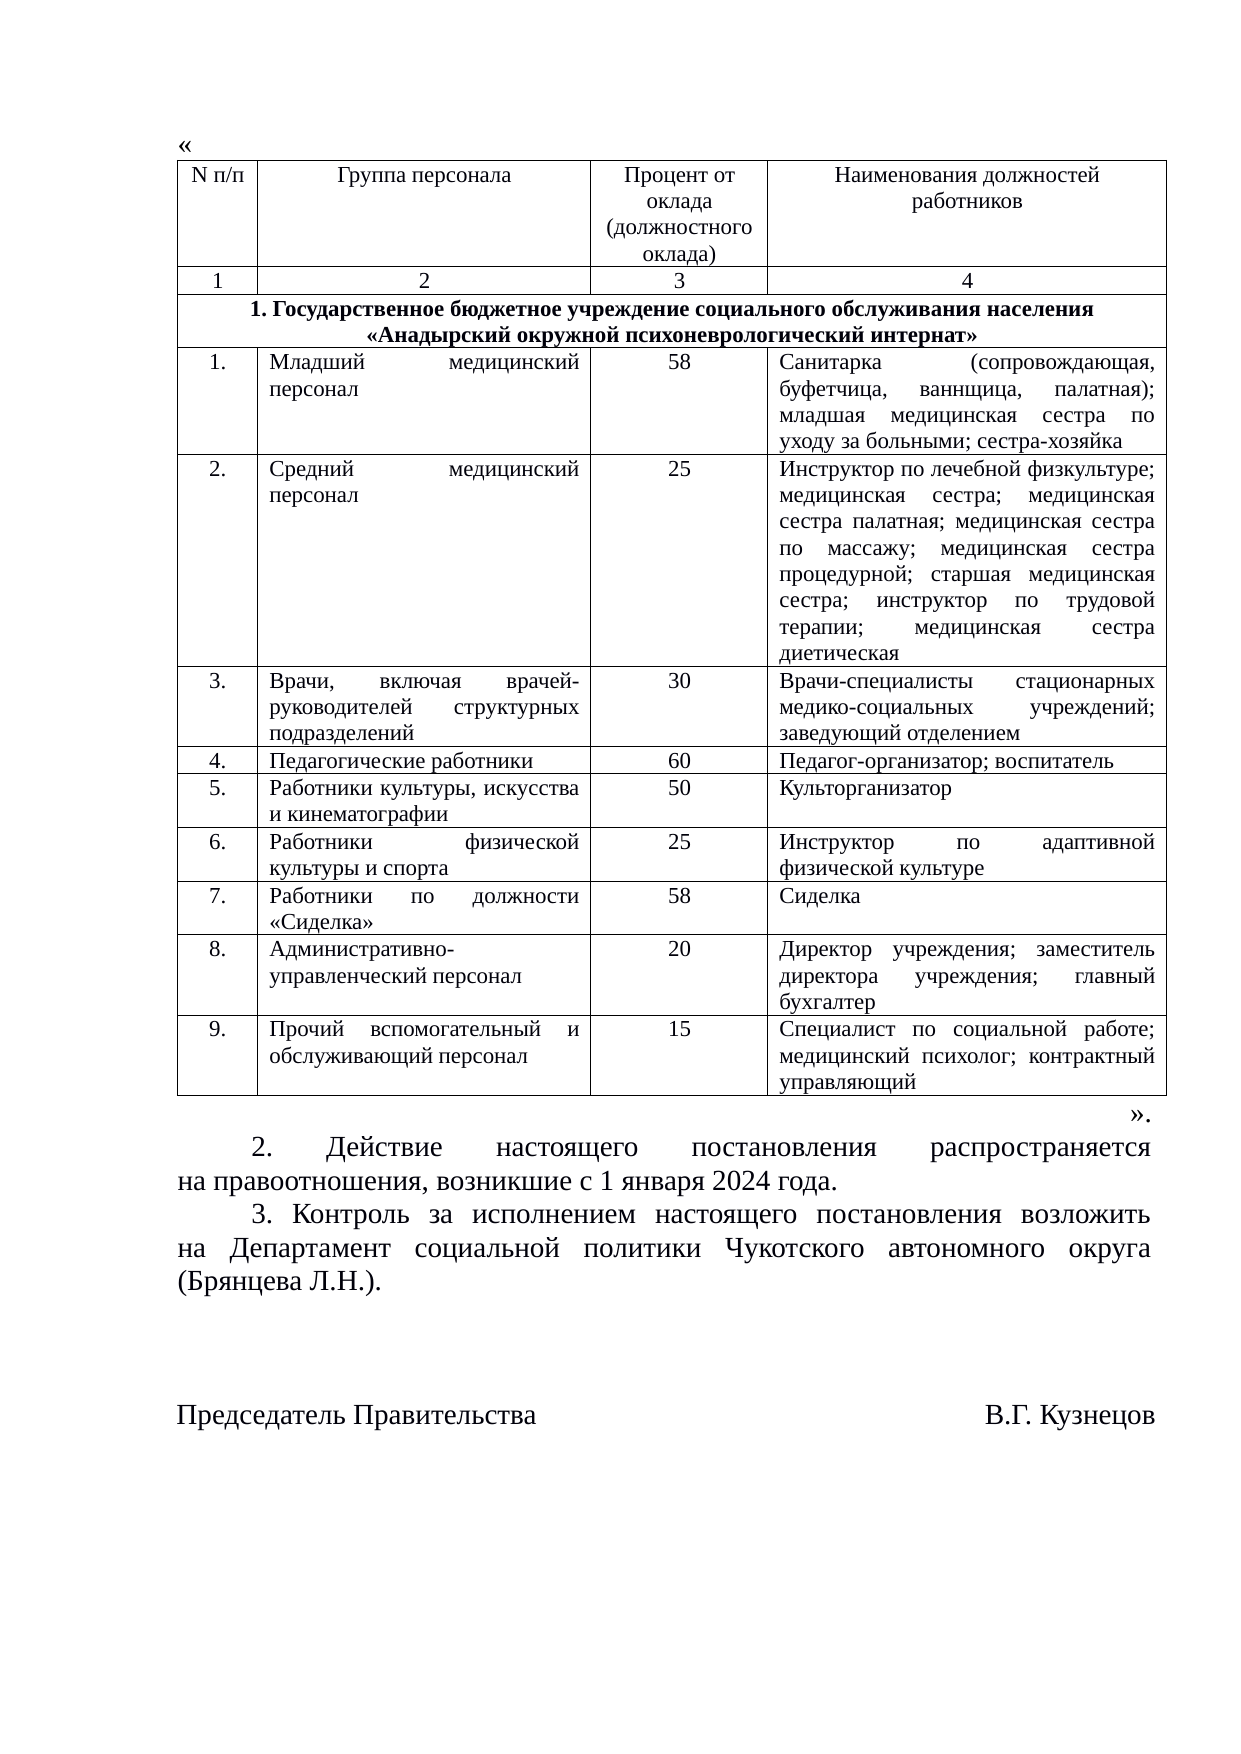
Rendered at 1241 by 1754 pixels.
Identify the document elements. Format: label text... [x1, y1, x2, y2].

table_cell 2 [258, 267, 590, 293]
table_header Председатель Правительства [165, 1398, 693, 1431]
table_header Группа персонала [258, 161, 590, 266]
table_cell 25 [591, 455, 767, 666]
text 3. Контроль за исполнением настоящего постановления возложить на Департамент социальной политики Чукотского автономного округа (Брянцева Л.Н.). [177, 1196, 1152, 1297]
table_cell 7. [178, 882, 257, 934]
table_cell 5. [178, 774, 257, 827]
table_cell Младший медицинский персонал [258, 348, 590, 454]
table_cell 1 [178, 267, 257, 293]
table_cell Работники физической культуры и спорта [258, 828, 590, 881]
table_cell 50 [591, 774, 767, 827]
table_cell Специалист по социальной работе; медицинский психолог; контрактный управляющий [768, 1016, 1166, 1094]
table_cell Инструктор по лечебной физкультуре; медицинская сестра; медицинская сестра палатная; медицинская сестра по массажу; медицинская сестра процедурной; старшая медицинская сестра; инструктор по трудовой терапии; медицинская сестра диетическая [768, 455, 1166, 666]
table_cell 4. [178, 747, 257, 773]
table_cell 8. [178, 935, 257, 1014]
table_cell 58 [591, 882, 767, 934]
table_cell Сиделка [768, 882, 1166, 934]
table_cell Инструктор по адаптивной физической культуре [768, 828, 1166, 881]
table_cell Средний медицинский персонал [258, 455, 590, 666]
table_cell 2. [178, 455, 257, 666]
table_cell Работники культуры, искусства и кинематографии [258, 774, 590, 827]
table_cell 60 [591, 747, 767, 773]
table_cell Административно-управленческий персонал [258, 935, 590, 1014]
table_cell 6. [178, 828, 257, 881]
table_cell Врачи, включая врачей-руководителей структурных подразделений [258, 667, 590, 746]
table_cell 9. [178, 1016, 257, 1094]
table_cell 30 [591, 667, 767, 746]
table_cell Педагогические работники [258, 747, 590, 773]
table_cell 20 [591, 935, 767, 1014]
table_header N п/п [178, 161, 257, 266]
table_cell 3 [591, 267, 767, 293]
table_cell Культорганизатор [768, 774, 1166, 827]
table_header Процент от оклада (должностного оклада) [591, 161, 767, 266]
table_cell 3. [178, 667, 257, 746]
table_header Наименования должностей работников [768, 161, 1166, 266]
table_cell 1. Государственное бюджетное учреждение социального обслуживания населения «Анадырский окружной психоневрологический интернат» [178, 295, 1166, 347]
table_cell Санитарка (сопровождающая, буфетчица, ваннщица, палатная); младшая медицинская сестра по уходу за больными; сестра-хозяйка [768, 348, 1166, 454]
table_cell 15 [591, 1016, 767, 1094]
table_header В.Г. Кузнецов [693, 1398, 1167, 1431]
table_cell 4 [768, 267, 1166, 293]
table_cell Врачи-специалисты стационарных медико-социальных учреждений; заведующий отделением [768, 667, 1166, 746]
table_cell Директор учреждения; заместитель директора учреждения; главный бухгалтер [768, 935, 1166, 1014]
table_cell 58 [591, 348, 767, 454]
table_cell Прочий вспомогательный и обслуживающий персонал [258, 1016, 590, 1094]
text 2. Действие настоящего постановления распространяется на правоотношения, возникшие с 1 января 2024 года. [177, 1129, 1152, 1196]
table_cell Работники по должности «Сиделка» [258, 882, 590, 934]
table_cell Педагог-организатор; воспитатель [768, 747, 1166, 773]
text « [177, 126, 1152, 160]
text ». [177, 1096, 1152, 1129]
table_cell 1. [178, 348, 257, 454]
table_cell 25 [591, 828, 767, 881]
